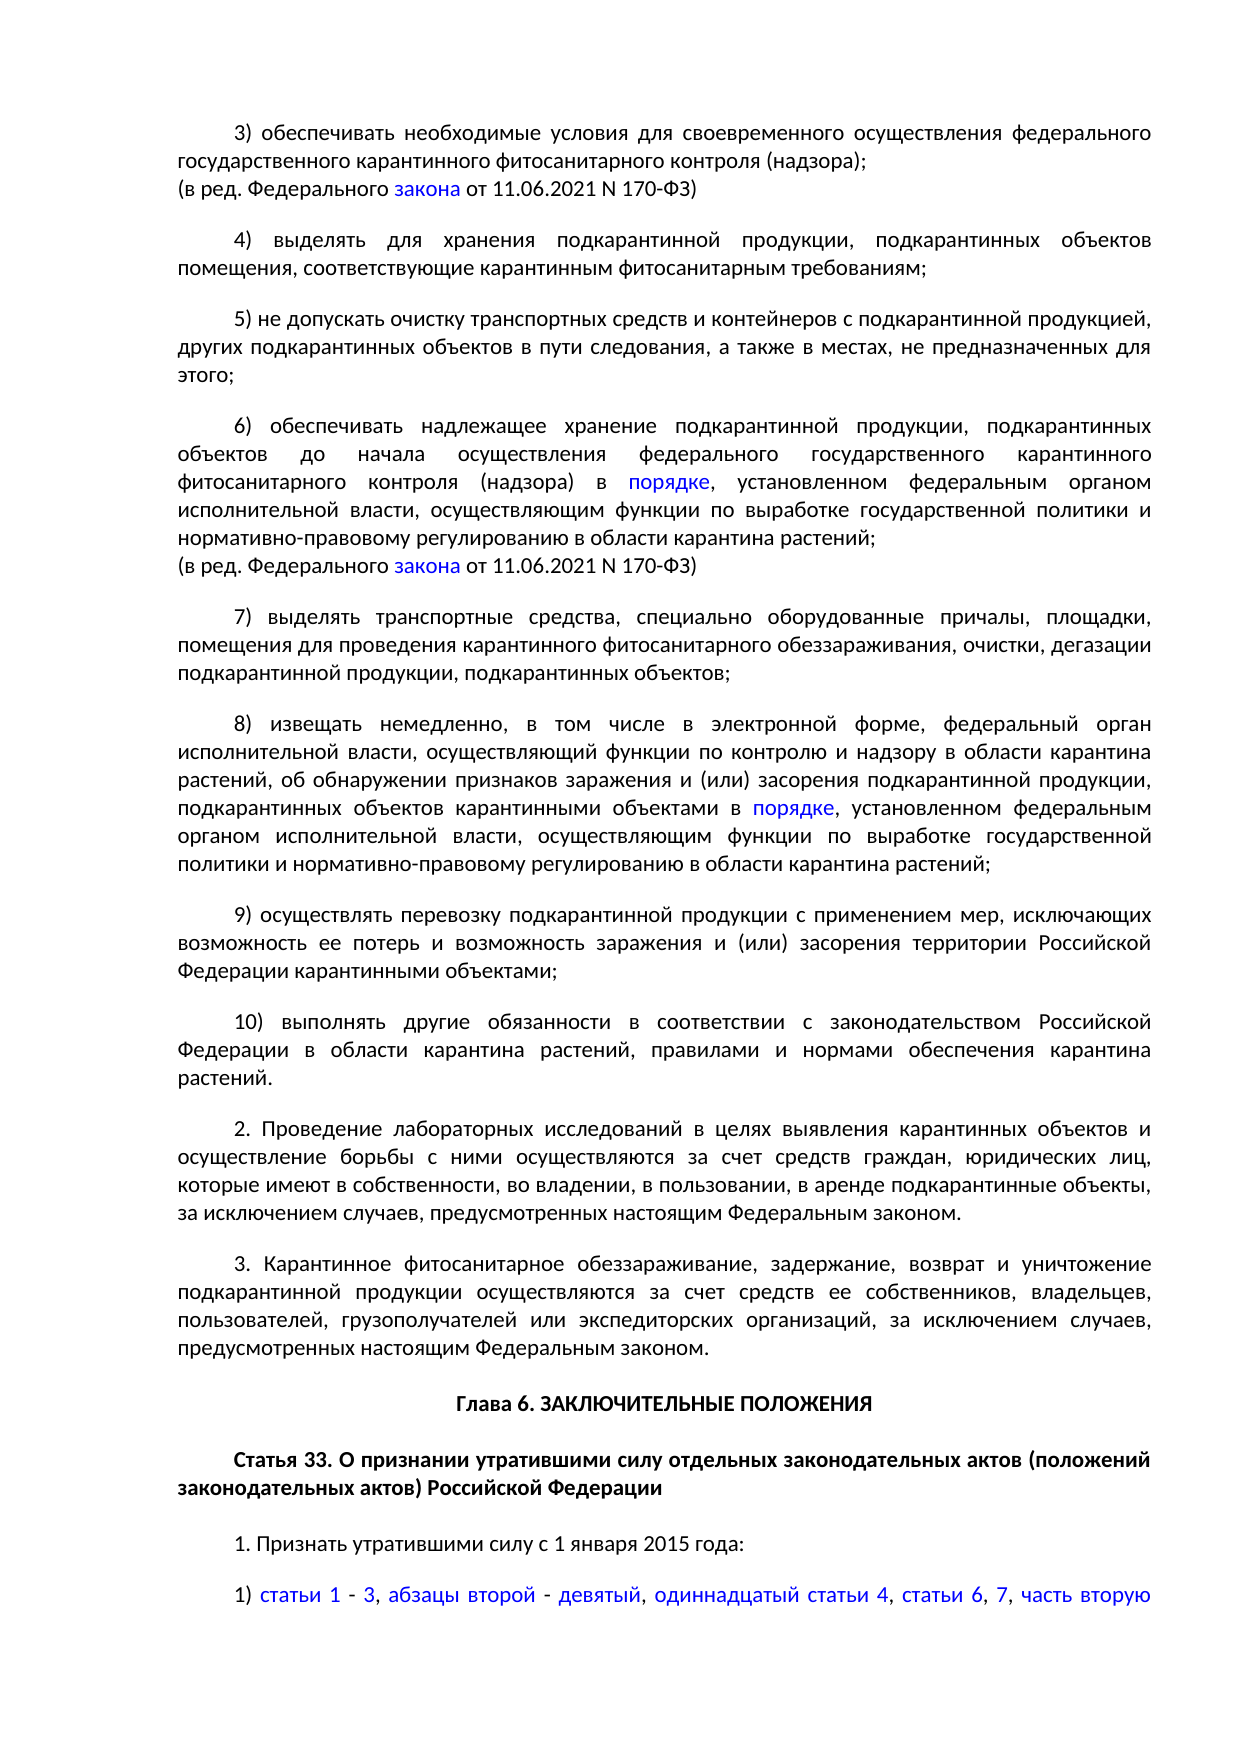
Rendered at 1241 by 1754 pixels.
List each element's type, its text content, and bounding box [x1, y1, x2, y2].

text 2. Проведение лабораторных исследований в целях выявления карантинных объектов и осуществление борьбы с ними осуществляются за счет средств граждан, юридических лиц, которые имеют в собственности, во владении, в пользовании, в аренде подкарантинные объекты, за исключением случаев, предусмотренных настоящим Федеральным законом. [177, 1114, 1152, 1226]
text 3) обеспечивать необходимые условия для своевременного осуществления федерального государственного карантинного фитосанитарного контроля (надзора); [177, 118, 1152, 174]
text 4) выделять для хранения подкарантинной продукции, подкарантинных объектов помещения, соответствующие карантинным фитосанитарным требованиям; [177, 225, 1152, 281]
text (в ред. Федерального закона от 11.06.2021 N 170-ФЗ) [177, 174, 1152, 202]
title Статья 33. О признании утратившими силу отдельных законодательных актов (положений законодательных актов) Российской Федерации [177, 1445, 1152, 1501]
text 10) выполнять другие обязанности в соответствии с законодательством Российской Федерации в области карантина растений, правилами и нормами обеспечения карантина растений. [177, 1007, 1152, 1091]
text 9) осуществлять перевозку подкарантинной продукции с применением мер, исключающих возможность ее потерь и возможность заражения и (или) засорения территории Российской Федерации карантинными объектами; [177, 900, 1152, 984]
text 5) не допускать очистку транспортных средств и контейнеров с подкарантинной продукцией, других подкарантинных объектов в пути следования, а также в местах, не предназначенных для этого; [177, 304, 1152, 388]
text 7) выделять транспортные средства, специально оборудованные причалы, площадки, помещения для проведения карантинного фитосанитарного обеззараживания, очистки, дегазации подкарантинной продукции, подкарантинных объектов; [177, 602, 1152, 686]
text 6) обеспечивать надлежащее хранение подкарантинной продукции, подкарантинных объектов до начала осуществления федерального государственного карантинного фитосанитарного контроля (надзора) в порядке, установленном федеральным органом исполнительной власти, осуществляющим функции по выработке государственной политики и нормативно-правовому регулированию в области карантина растений; [177, 411, 1152, 551]
text (в ред. Федерального закона от 11.06.2021 N 170-ФЗ) [177, 551, 1152, 579]
title Глава 6. ЗАКЛЮЧИТЕЛЬНЫЕ ПОЛОЖЕНИЯ [177, 1389, 1152, 1417]
text 8) извещать немедленно, в том числе в электронной форме, федеральный орган исполнительной власти, осуществляющий функции по контролю и надзору в области карантина растений, об обнаружении признаков заражения и (или) засорения подкарантинной продукции, подкарантинных объектов карантинными объектами в порядке, установленном федеральным органом исполнительной власти, осуществляющим функции по выработке государственной политики и нормативно-правовому регулированию в области карантина растений; [177, 709, 1152, 877]
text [177, 1580, 1152, 1608]
text 3. Карантинное фитосанитарное обеззараживание, задержание, возврат и уничтожение подкарантинной продукции осуществляются за счет средств ее собственников, владельцев, пользователей, грузополучателей или экспедиторских организаций, за исключением случаев, предусмотренных настоящим Федеральным законом. [177, 1249, 1152, 1361]
text 1. Признать утратившими силу с 1 января 2015 года: [177, 1529, 1152, 1557]
